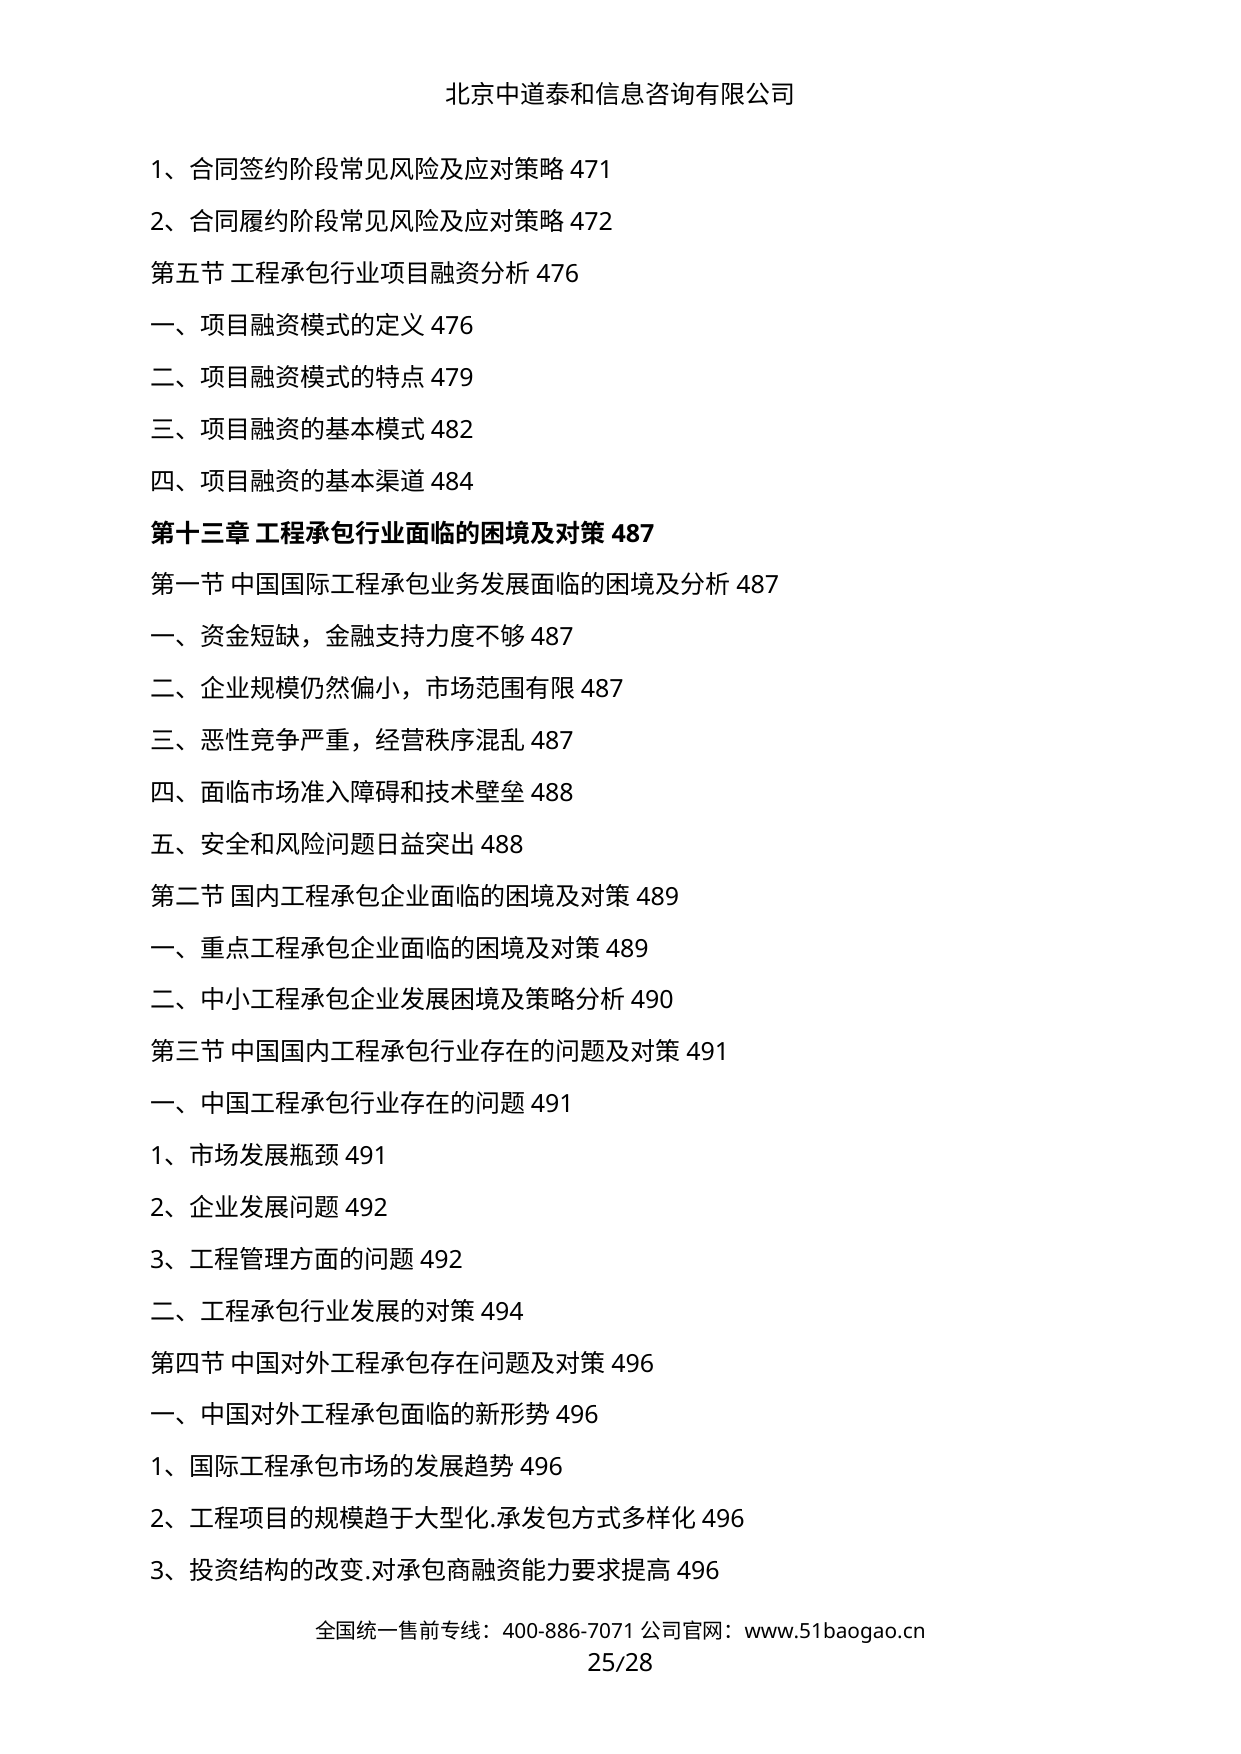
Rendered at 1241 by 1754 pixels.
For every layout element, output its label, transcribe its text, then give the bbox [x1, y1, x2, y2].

text 五、安全和风险问题日益突出 488 [150, 824, 1090, 861]
text 一、中国对外工程承包面临的新形势 496 [150, 1395, 1090, 1431]
text 1、市场发展瓶颈 491 [150, 1136, 1090, 1172]
text 第十三章 工程承包行业面临的困境及对策 487 [150, 513, 1090, 549]
text 2、企业发展问题 492 [150, 1187, 1090, 1224]
text 一、资金短缺，金融支持力度不够 487 [150, 617, 1090, 653]
text 三、恶性竞争严重，经营秩序混乱 487 [150, 721, 1090, 757]
text 一、项目融资模式的定义 476 [150, 306, 1090, 342]
text 1、合同签约阶段常见风险及应对策略 471 [150, 150, 1090, 186]
text 3、工程管理方面的问题 492 [150, 1239, 1090, 1276]
text 3、投资结构的改变.对承包商融资能力要求提高 496 [150, 1551, 1090, 1587]
text 三、项目融资的基本模式 482 [150, 409, 1090, 446]
text 第四节 中国对外工程承包存在问题及对策 496 [150, 1343, 1090, 1379]
text 第一节 中国国际工程承包业务发展面临的困境及分析 487 [150, 565, 1090, 601]
text 1、国际工程承包市场的发展趋势 496 [150, 1447, 1090, 1483]
text 四、面临市场准入障碍和技术壁垒 488 [150, 772, 1090, 809]
text 第五节 工程承包行业项目融资分析 476 [150, 254, 1090, 290]
text 四、项目融资的基本渠道 484 [150, 461, 1090, 497]
text 第三节 中国国内工程承包行业存在的问题及对策 491 [150, 1032, 1090, 1068]
text 二、工程承包行业发展的对策 494 [150, 1291, 1090, 1327]
text 二、项目融资模式的特点 479 [150, 357, 1090, 394]
text 2、合同履约阶段常见风险及应对策略 472 [150, 202, 1090, 238]
text 一、中国工程承包行业存在的问题 491 [150, 1084, 1090, 1120]
text 二、中小工程承包企业发展困境及策略分析 490 [150, 980, 1090, 1016]
text 2、工程项目的规模趋于大型化.承发包方式多样化 496 [150, 1499, 1090, 1535]
text 一、重点工程承包企业面临的困境及对策 489 [150, 928, 1090, 964]
text 二、企业规模仍然偏小，市场范围有限 487 [150, 669, 1090, 705]
text 第二节 国内工程承包企业面临的困境及对策 489 [150, 876, 1090, 912]
